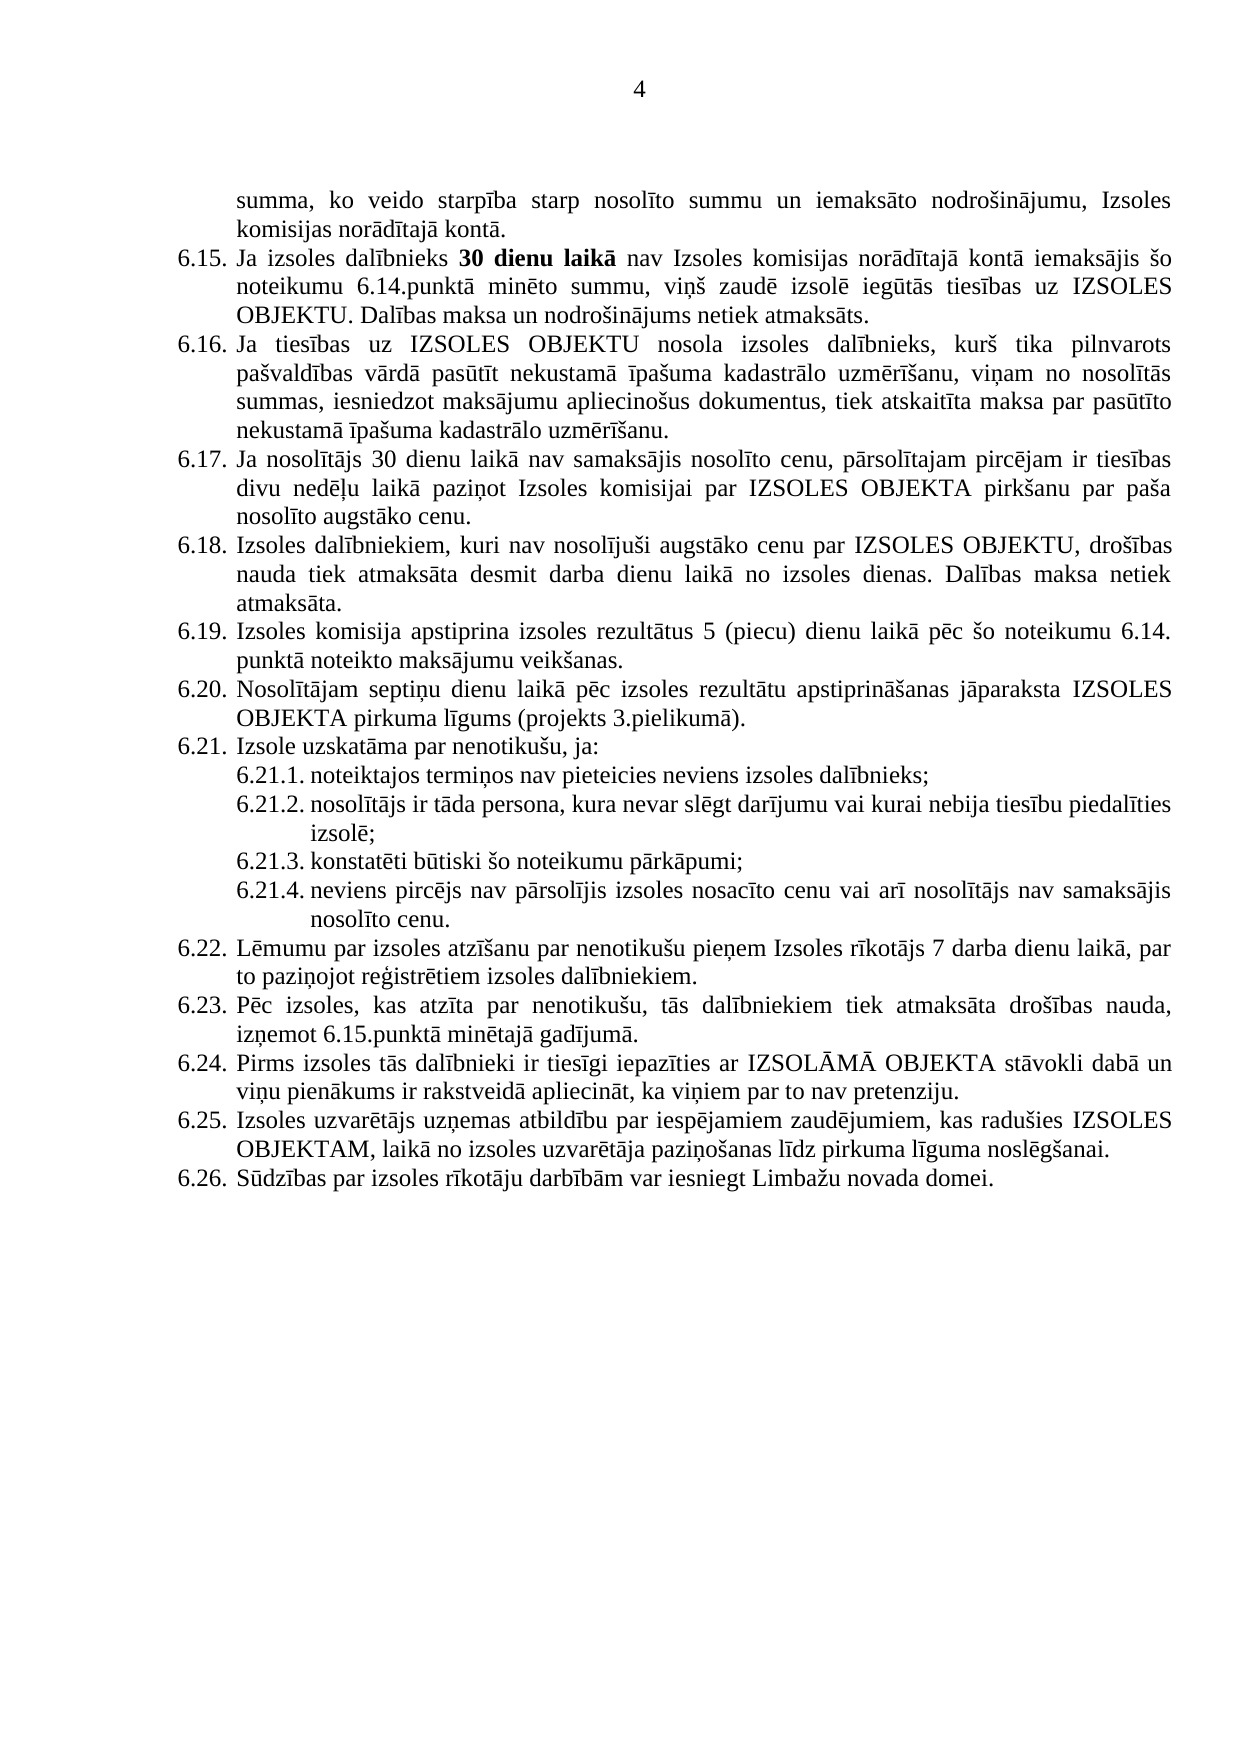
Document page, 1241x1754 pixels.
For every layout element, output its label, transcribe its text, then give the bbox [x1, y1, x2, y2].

list Izsole uzskatāma par nenotikušu, ja: [177, 731, 1172, 760]
list noteiktajos termiņos nav pieteicies neviens izsoles dalībnieks; [236, 760, 1172, 789]
list Lēmumu par izsoles atzīšanu par nenotikušu pieņem Izsoles rīkotājs 7 darba dienu laikā, par to paziņojot reģistrētiem izsoles dalībniekiem. [177, 933, 1172, 990]
list Izsoles uzvarētājs uzņemas atbildību par iespējamiem zaudējumiem, kas radušies izsolES objektam, laikā no izsoles uzvarētāja paziņošanas līdz pirkuma līguma noslēgšanai. [177, 1105, 1172, 1163]
list Pirms izsoles tās dalībnieki ir tiesīgi iepazīties ar izsolāmā objekta stāvokli dabā un viņu pienākums ir rakstveidā apliecināt, ka viņiem par to nav pretenziju. [177, 1048, 1172, 1105]
list Ja nosolītājs 30 dienu laikā nav samaksājis nosolīto cenu, pārsolītajam pircējam ir tiesības divu nedēļu laikā paziņot Izsoles komisijai par IZSOLES OBJEKTA pirkšanu par paša nosolīto augstāko cenu. [177, 444, 1172, 530]
list nosolītājs ir tāda persona, kura nevar slēgt darījumu vai kurai nebija tiesību piedalīties izsolē; [236, 789, 1172, 846]
list Pēc izsoles, kas atzīta par nenotikušu, tās dalībniekiem tiek atmaksāta drošības nauda, izņemot 6.15.punktā minētajā gadījumā. [177, 990, 1172, 1048]
list Nosolītājam septiņu dienu laikā pēc izsoles rezultātu apstiprināšanas jāparaksta izsolES objekta pirkuma līgums (projekts 3.pielikumā). [177, 674, 1172, 731]
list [177, 185, 1172, 243]
list Ja tiesības uz IZSOLES OBJEKTU nosola izsoles dalībnieks, kurš tika pilnvarots pašvaldības vārdā pasūtīt nekustamā īpašuma kadastrālo uzmērīšanu, viņam no nosolītās summas, iesniedzot maksājumu apliecinošus dokumentus, tiek atskaitīta maksa par pasūtīto nekustamā īpašuma kadastrālo uzmērīšanu. [177, 329, 1172, 444]
list konstatēti būtiski šo noteikumu pārkāpumi; [236, 846, 1172, 875]
list Sūdzības par izsoles rīkotāju darbībām var iesniegt Limbažu novada domei. [177, 1163, 1172, 1191]
list neviens pircējs nav pārsolījis izsoles nosacīto cenu vai arī nosolītājs nav samaksājis nosolīto cenu. [236, 875, 1172, 933]
list Izsoles dalībniekiem, kuri nav nosolījuši augstāko cenu par izsoles objektu, drošības nauda tiek atmaksāta desmit darba dienu laikā no izsoles dienas. Dalības maksa netiek atmaksāta. [177, 530, 1172, 616]
list Izsoles komisija apstiprina izsoles rezultātus 5 (piecu) dienu laikā pēc šo noteikumu 6.14. punktā noteikto maksājumu veikšanas. [177, 616, 1172, 674]
list Ja izsoles dalībnieks 30 dienu laikā nav Izsoles komisijas norādītajā kontā iemaksājis šo noteikumu 6.14.punktā minēto summu, viņš zaudē izsolē iegūtās tiesības uz IZSOLES objektu. Dalības maksa un nodrošinājums netiek atmaksāts. [177, 243, 1172, 329]
